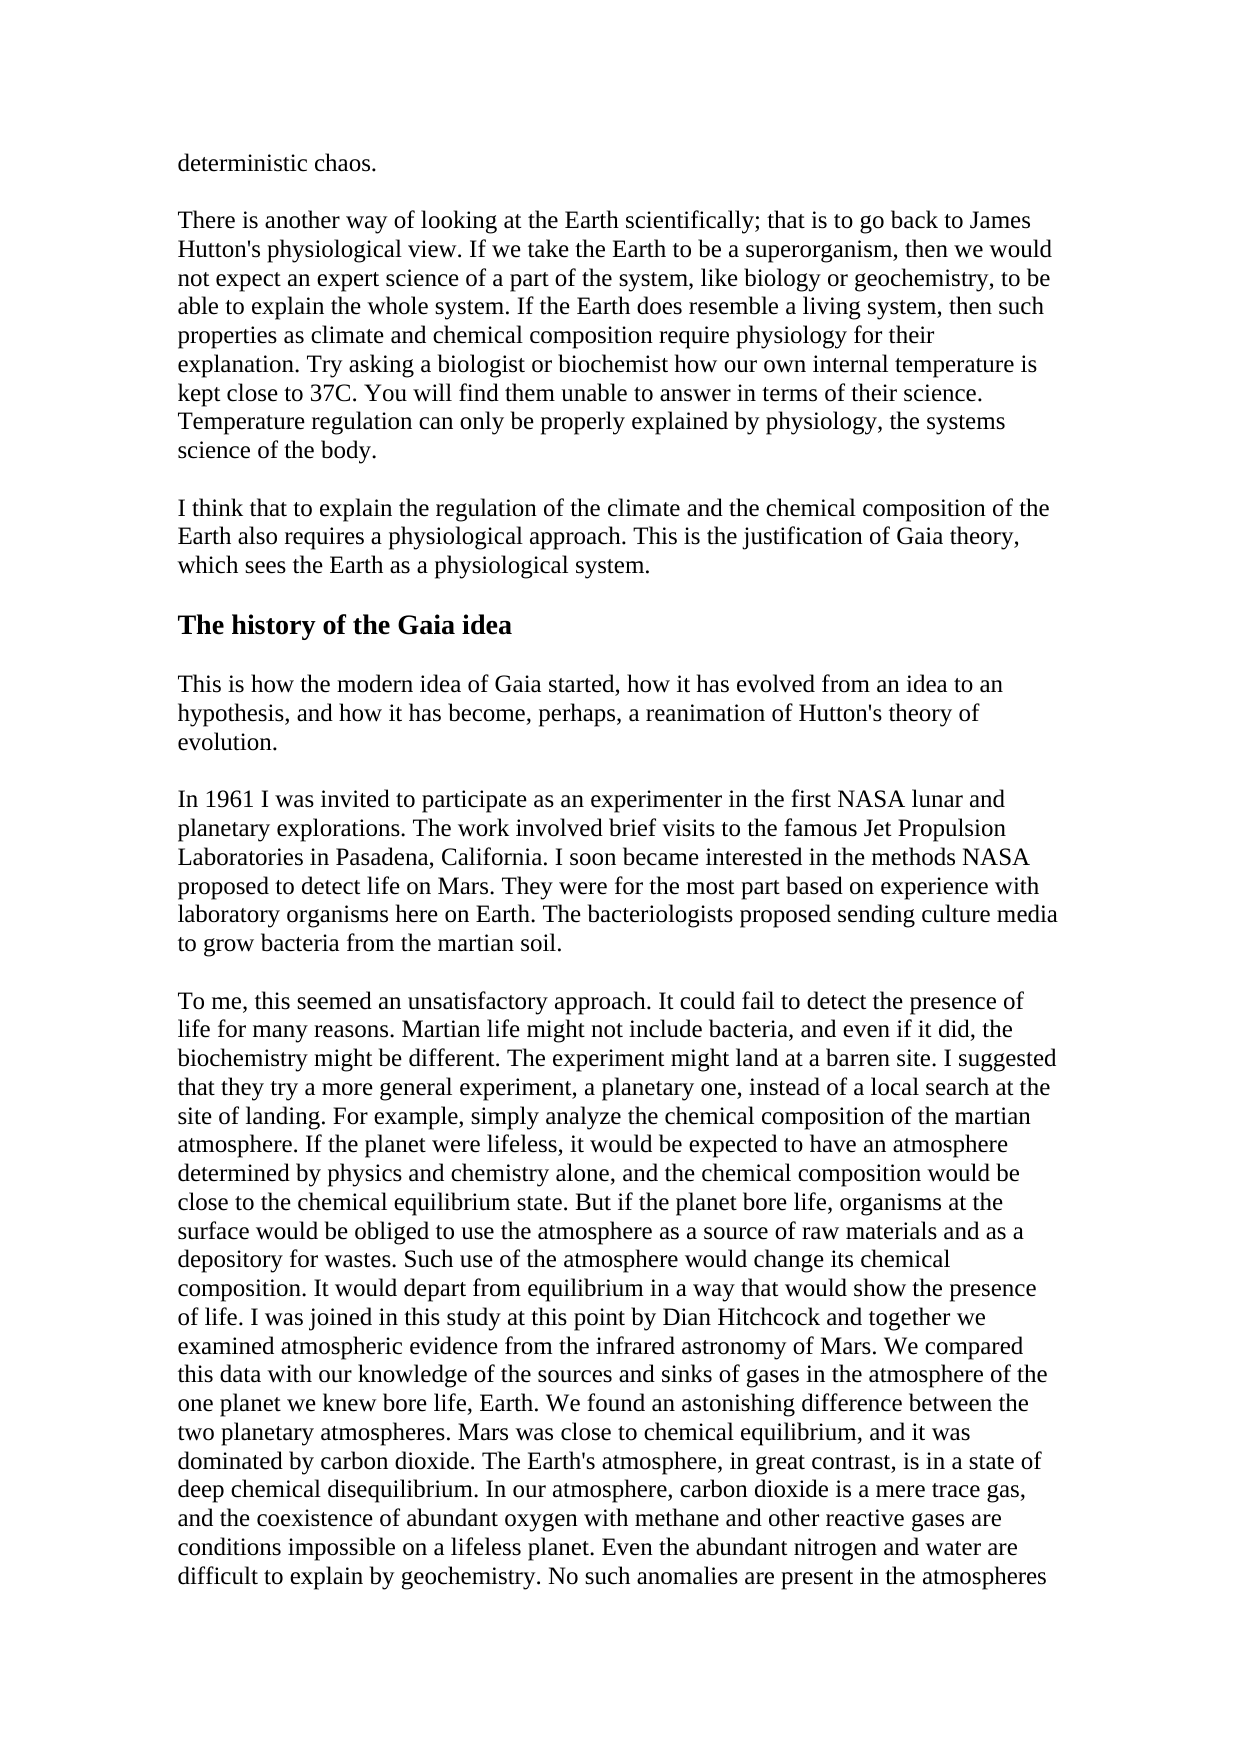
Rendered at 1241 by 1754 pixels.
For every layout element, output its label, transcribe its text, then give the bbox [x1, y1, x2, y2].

text The history of the Gaia idea [177, 608, 1063, 640]
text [177, 669, 1063, 1589]
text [177, 148, 1063, 579]
